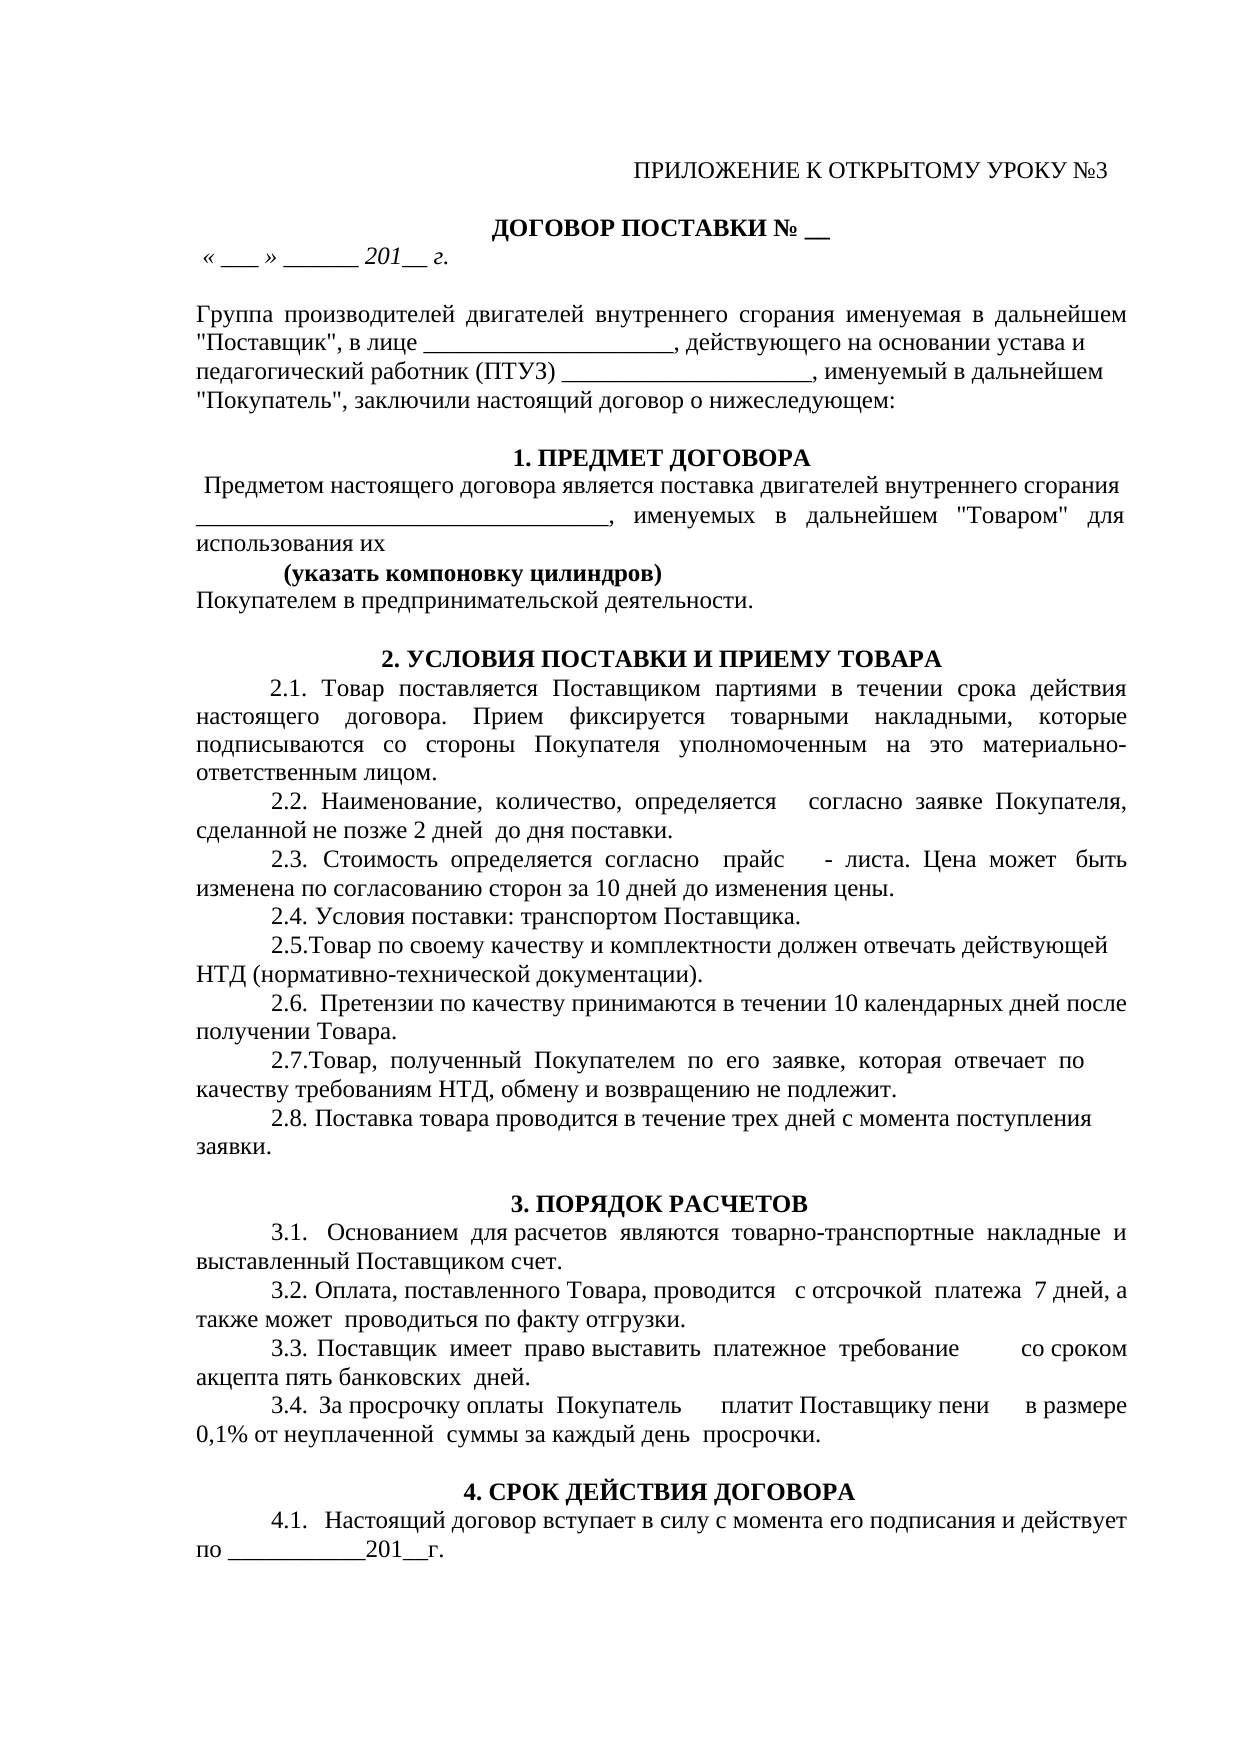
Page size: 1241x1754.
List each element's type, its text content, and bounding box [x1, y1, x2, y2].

text (указать компоновку цилиндров) [283, 558, 1128, 586]
text использования их [196, 528, 1128, 557]
text 1. ПРЕДМЕТ ДОГОВОРА [150, 443, 1173, 471]
text педагогический работник (ПТУЗ) ____________________, именуемый в дальнейшем [196, 356, 1128, 385]
text Предметом настоящего договора является поставка двигателей внутреннего сгорания [150, 471, 1173, 499]
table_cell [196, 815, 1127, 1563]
text 2. УСЛОВИЯ ПОСТАВКИ И ПРИЕМУ ТОВАРА [381, 644, 1128, 673]
text _________________________________, именуемых в дальнейшем "Товаром" для [196, 500, 1128, 528]
text "Покупатель", заключили настоящий договор о нижеследующем: [196, 385, 1128, 414]
text Группа производителей двигателей внутреннего сгорания именуемая в дальнейшем "Поставщик", в лице ____________________, действующего на основании устава и [196, 300, 1128, 356]
text « ___ » ______ 201__ г. [202, 242, 1128, 270]
text Покупателем в предпринимательской деятельности. [196, 586, 1128, 614]
text ПРИЛОЖЕНИЕ К ОТКРЫТОМУ УРОКУ №3 [633, 156, 1128, 184]
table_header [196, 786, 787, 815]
text 2.1. Товар поставляется Поставщиком партиями в течении срока действия настоящего договора. Прием фиксируется товарными накладными, которые подписываются со стороны Покупателя уполномоченным на это материально-ответственным лицом. [196, 673, 1128, 786]
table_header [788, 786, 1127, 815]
text ДОГОВОР ПОСТАВКИ № __ [492, 213, 1128, 242]
